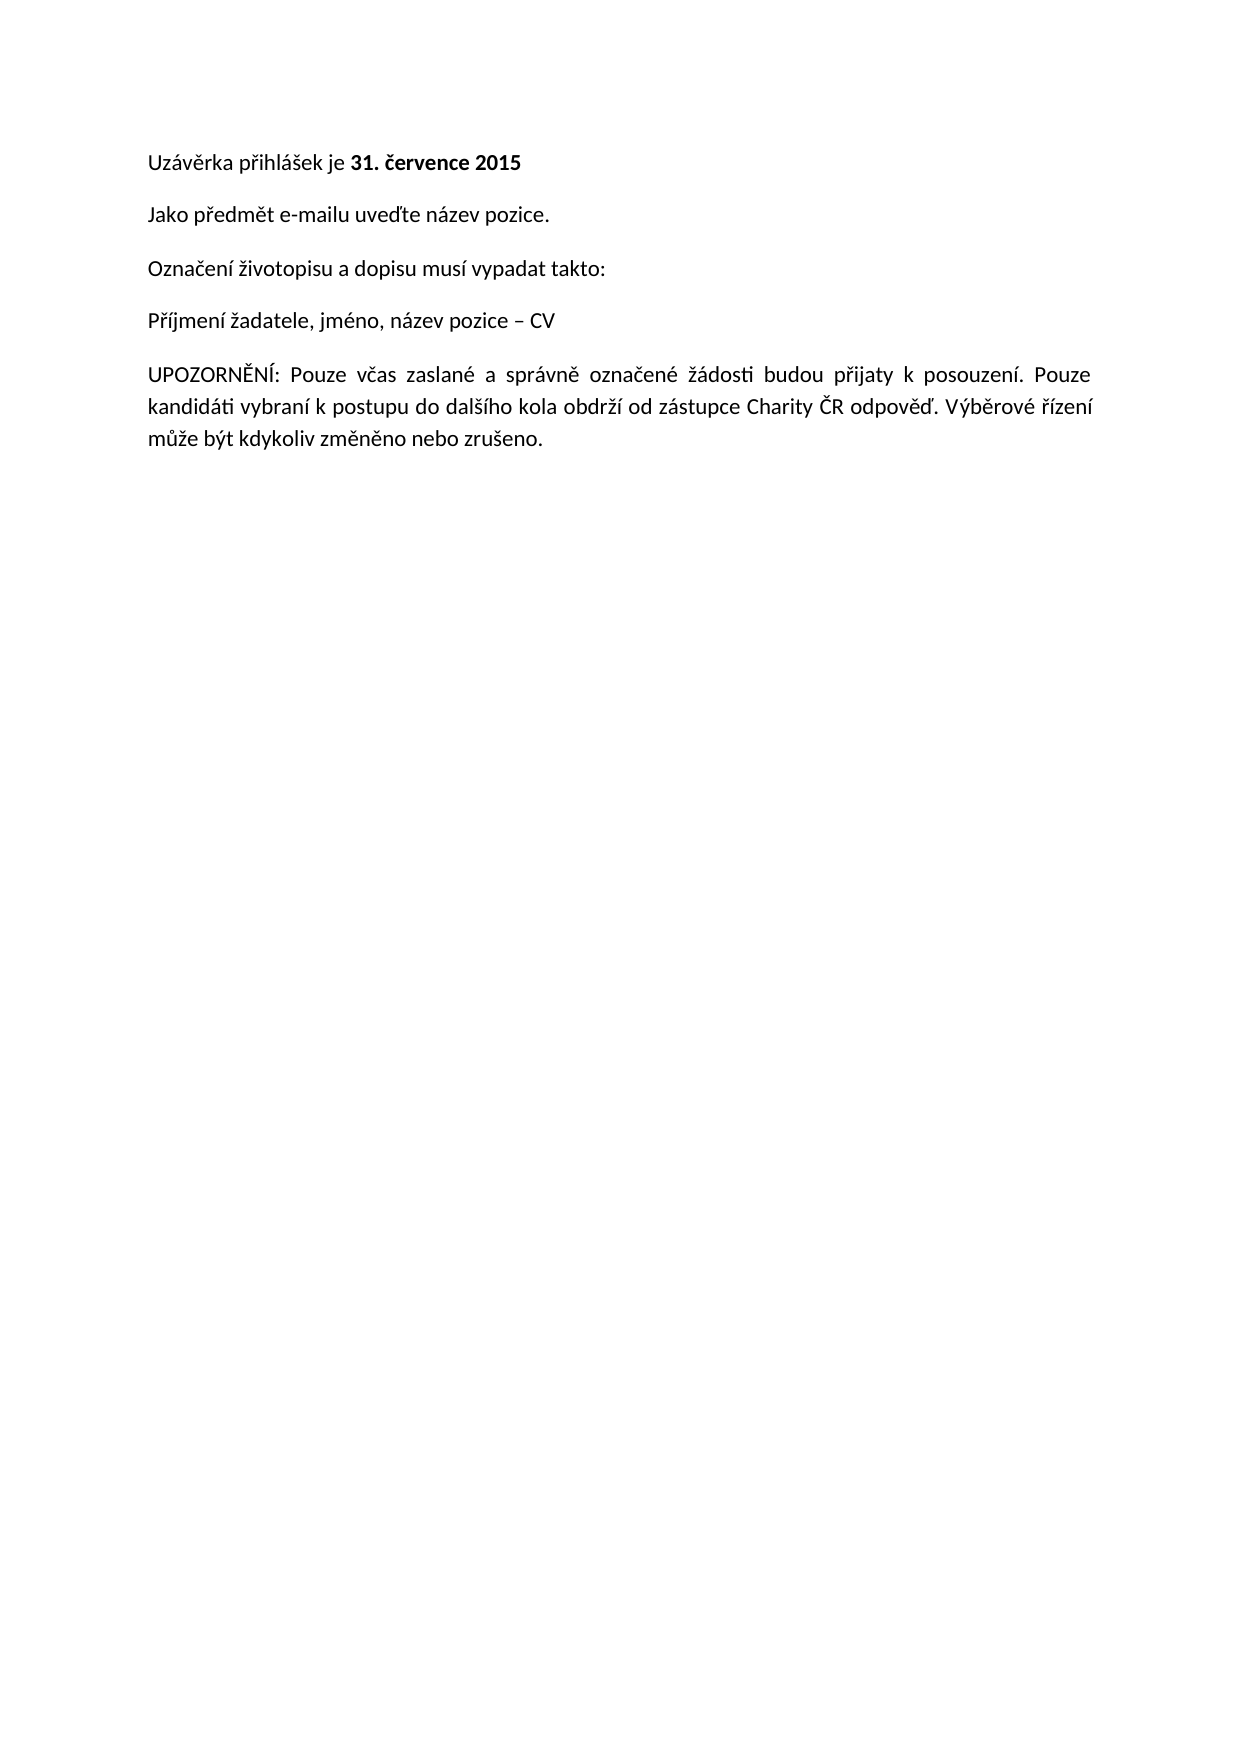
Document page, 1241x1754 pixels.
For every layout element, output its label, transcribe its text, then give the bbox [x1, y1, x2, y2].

text Uzávěrka přihlášek je 31. července 2015 [148, 148, 1093, 176]
text Jako předmět e-mailu uveďte název pozice. [148, 201, 1093, 229]
text Příjmení žadatele, jméno, název pozice – CV [148, 307, 1093, 335]
text UPOZORNĚNÍ: Pouze včas zaslané a správně označené žádosti budou přijaty k posouzení. Pouze kandidáti vybraní k postupu do dalšího kola obdrží od zástupce Charity ČR odpověď. Výběrové řízení může být kdykoliv změněno nebo zrušeno. [148, 360, 1093, 452]
text Označení životopisu a dopisu musí vypadat takto: [148, 254, 1093, 282]
